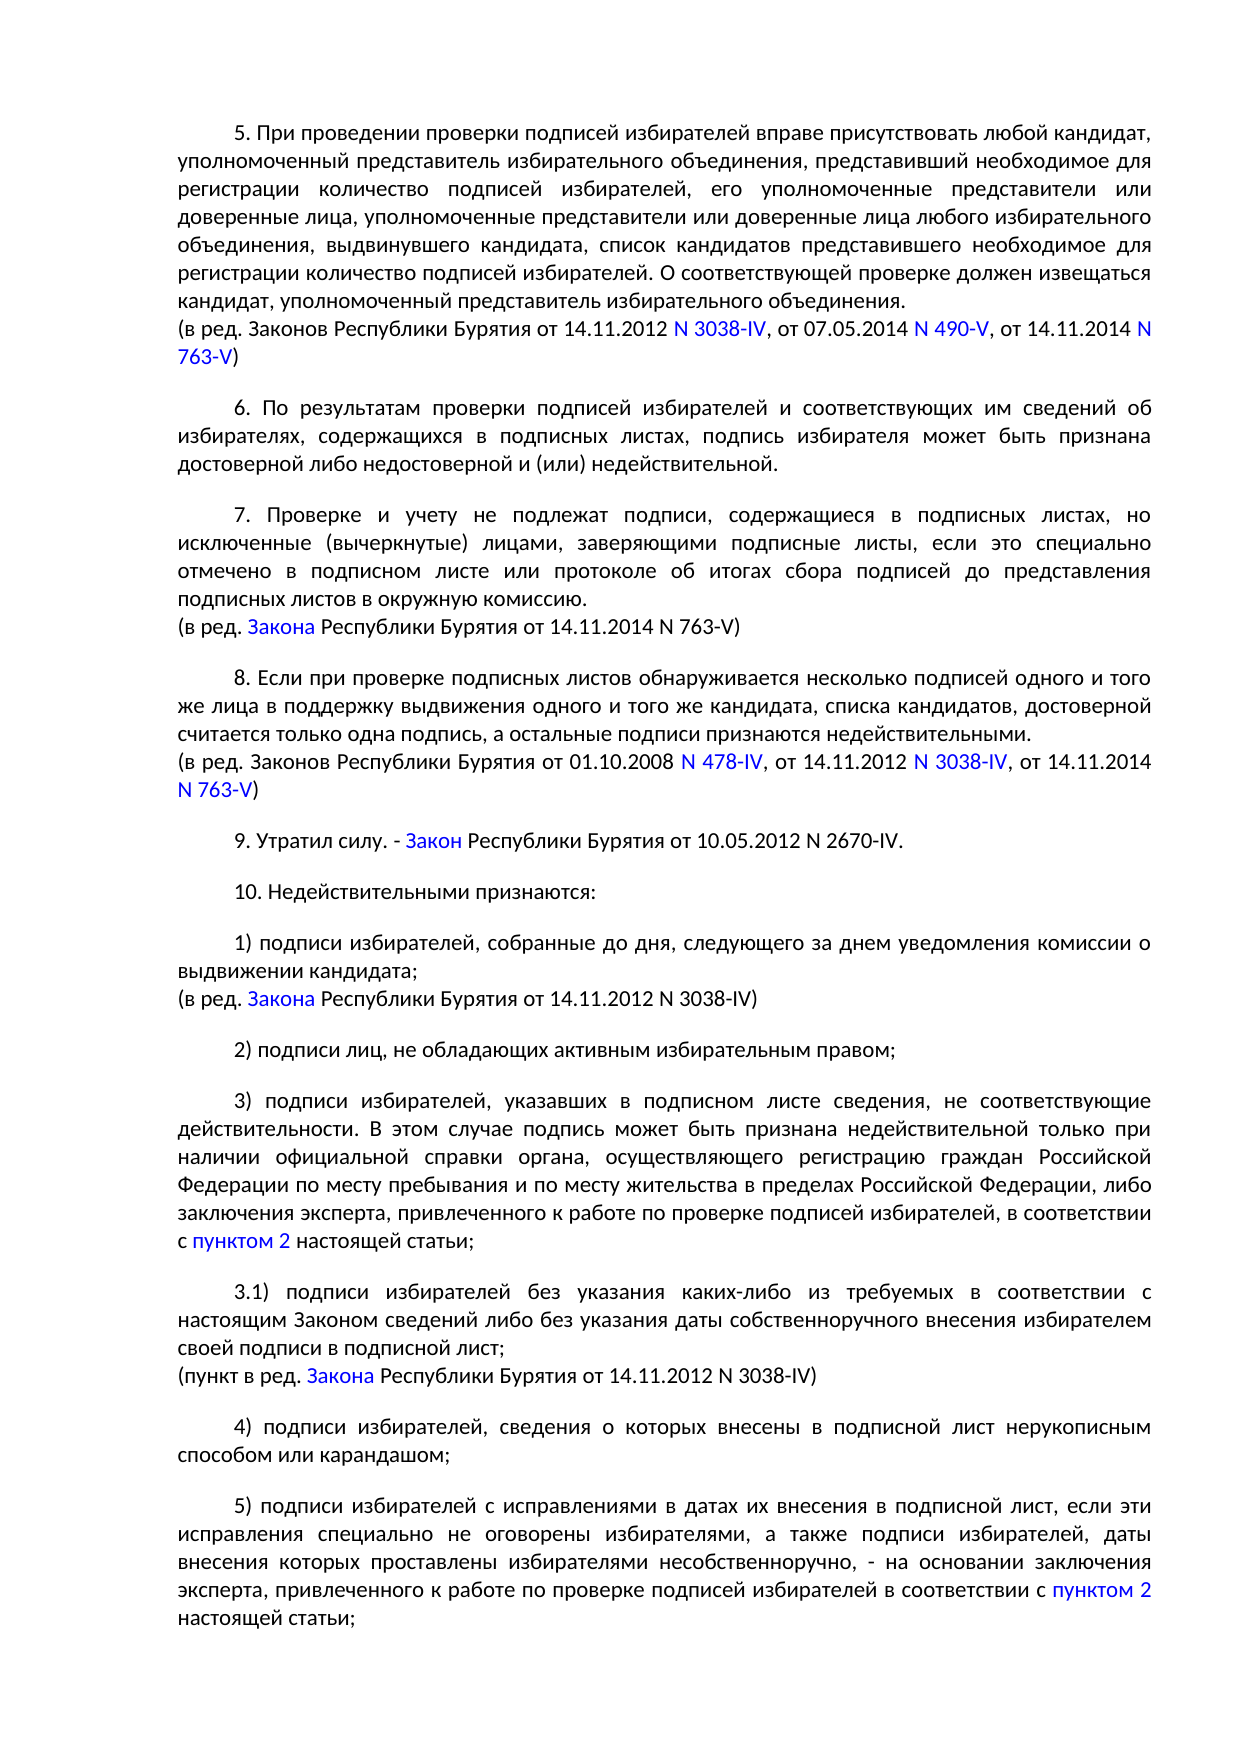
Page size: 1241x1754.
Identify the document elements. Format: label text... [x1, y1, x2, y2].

text 10. Недействительными признаются: [177, 877, 1152, 905]
text 5) подписи избирателей с исправлениями в датах их внесения в подписной лист, если эти исправления специально не оговорены избирателями, а также подписи избирателей, даты внесения которых проставлены избирателями несобственноручно, - на основании заключения эксперта, привлеченного к работе по проверке подписей избирателей в соответствии с пунктом 2 настоящей статьи; [177, 1491, 1152, 1631]
text 8. Если при проверке подписных листов обнаруживается несколько подписей одного и того же лица в поддержку выдвижения одного и того же кандидата, списка кандидатов, достоверной считается только одна подпись, а остальные подписи признаются недействительными. [177, 663, 1152, 747]
text 9. Утратил силу. - Закон Республики Бурятия от 10.05.2012 N 2670-IV. [177, 826, 1152, 854]
text 1) подписи избирателей, собранные до дня, следующего за днем уведомления комиссии о выдвижении кандидата; [177, 928, 1152, 984]
text 3) подписи избирателей, указавших в подписном листе сведения, не соответствующие действительности. В этом случае подпись может быть признана недействительной только при наличии официальной справки органа, осуществляющего регистрацию граждан Российской Федерации по месту пребывания и по месту жительства в пределах Российской Федерации, либо заключения эксперта, привлеченного к работе по проверке подписей избирателей, в соответствии с пунктом 2 настоящей статьи; [177, 1086, 1152, 1254]
text (в ред. Законов Республики Бурятия от 14.11.2012 N 3038-IV, от 07.05.2014 N 490-V, от 14.11.2014 N 763-V) [177, 314, 1152, 370]
text 3.1) подписи избирателей без указания каких-либо из требуемых в соответствии с настоящим Законом сведений либо без указания даты собственноручного внесения избирателем своей подписи в подписной лист; [177, 1277, 1152, 1361]
text 2) подписи лиц, не обладающих активным избирательным правом; [177, 1035, 1152, 1063]
text 6. По результатам проверки подписей избирателей и соответствующих им сведений об избирателях, содержащихся в подписных листах, подпись избирателя может быть признана достоверной либо недостоверной и (или) недействительной. [177, 393, 1152, 477]
text 5. При проведении проверки подписей избирателей вправе присутствовать любой кандидат, уполномоченный представитель избирательного объединения, представивший необходимое для регистрации количество подписей избирателей, его уполномоченные представители или доверенные лица, уполномоченные представители или доверенные лица любого избирательного объединения, выдвинувшего кандидата, список кандидатов представившего необходимое для регистрации количество подписей избирателей. О соответствующей проверке должен извещаться кандидат, уполномоченный представитель избирательного объединения. [177, 118, 1152, 314]
text 7. Проверке и учету не подлежат подписи, содержащиеся в подписных листах, но исключенные (вычеркнутые) лицами, заверяющими подписные листы, если это специально отмечено в подписном листе или протоколе об итогах сбора подписей до представления подписных листов в окружную комиссию. [177, 500, 1152, 612]
text (пункт в ред. Закона Республики Бурятия от 14.11.2012 N 3038-IV) [177, 1361, 1152, 1389]
text (в ред. Закона Республики Бурятия от 14.11.2012 N 3038-IV) [177, 984, 1152, 1012]
text 4) подписи избирателей, сведения о которых внесены в подписной лист нерукописным способом или карандашом; [177, 1412, 1152, 1468]
text (в ред. Законов Республики Бурятия от 01.10.2008 N 478-IV, от 14.11.2012 N 3038-IV, от 14.11.2014 N 763-V) [177, 747, 1152, 803]
text (в ред. Закона Республики Бурятия от 14.11.2014 N 763-V) [177, 612, 1152, 640]
